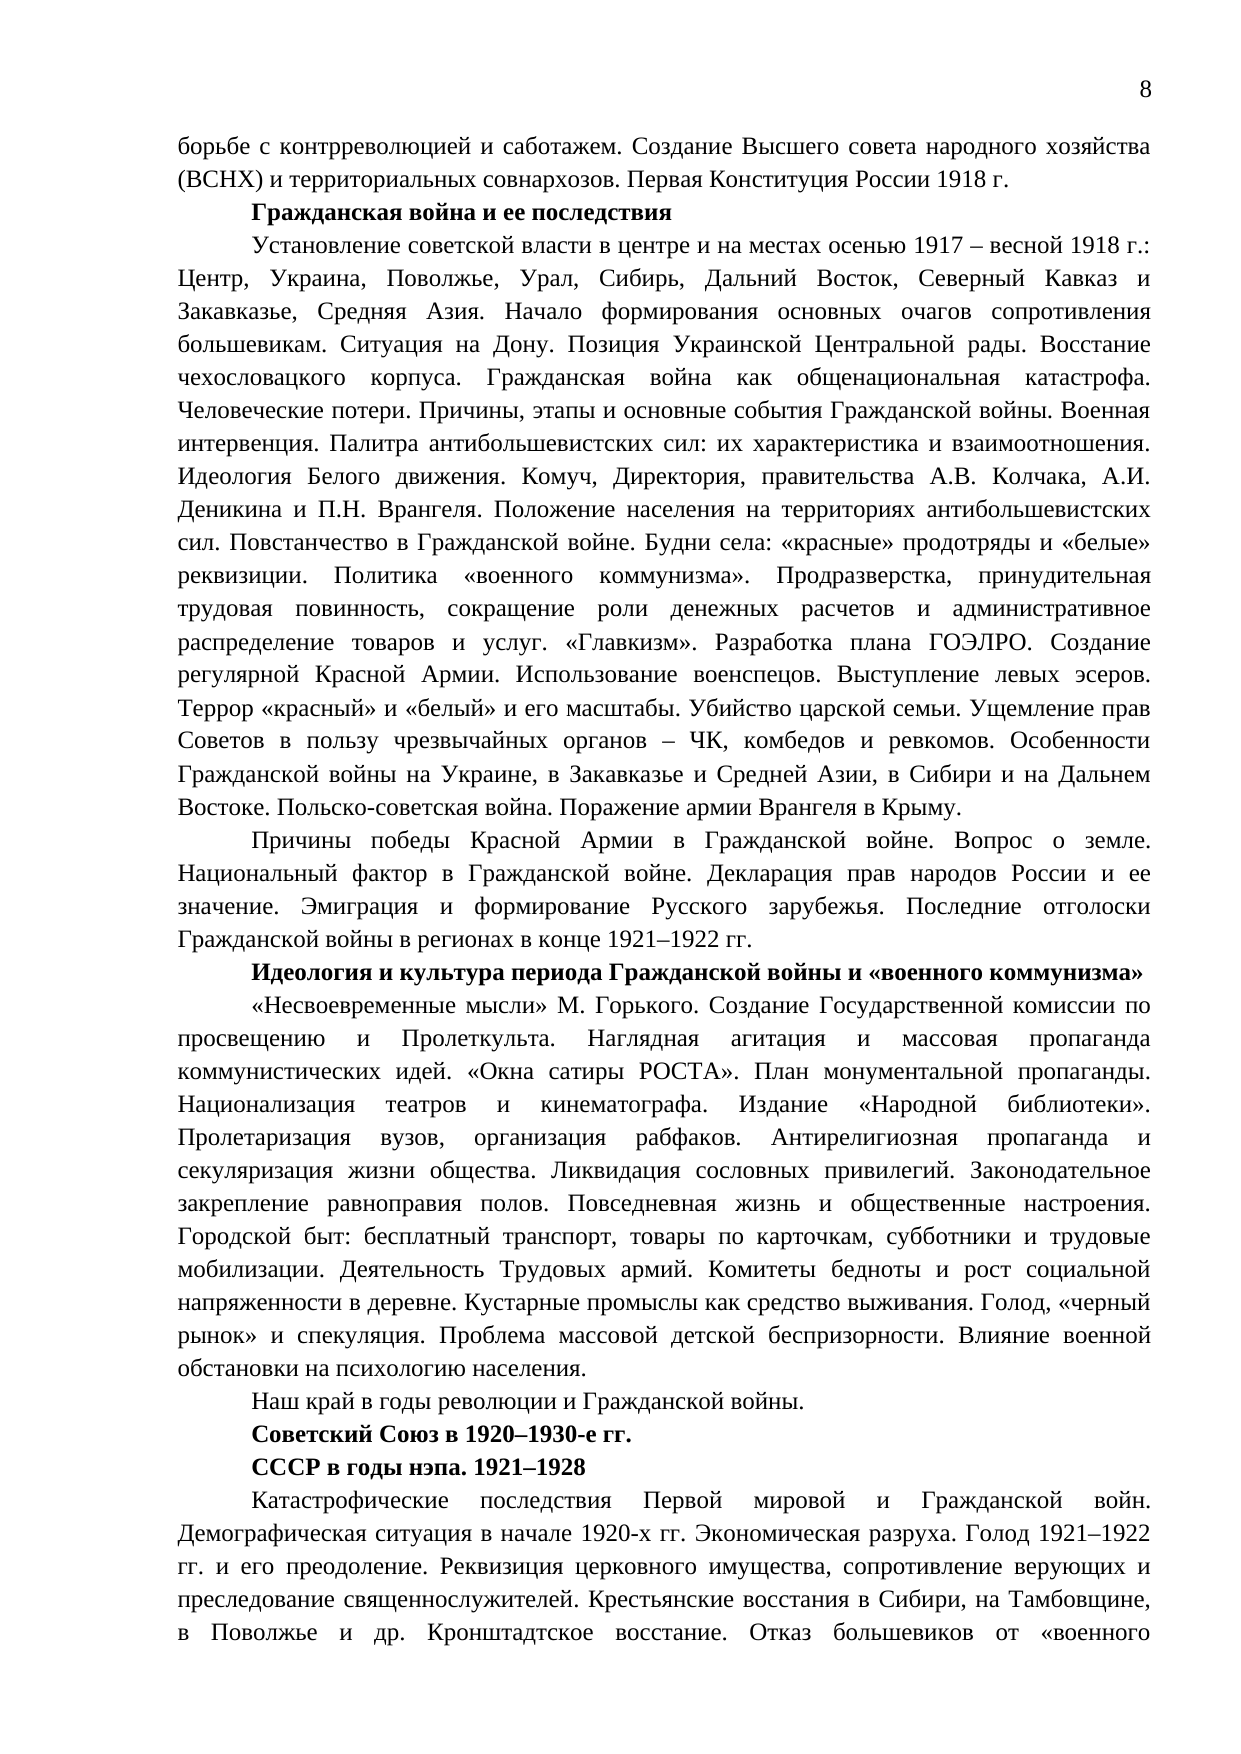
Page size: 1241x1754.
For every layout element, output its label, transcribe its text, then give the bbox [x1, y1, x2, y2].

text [177, 131, 1152, 193]
text Советский Союз в 1920–1930-е гг. [177, 1419, 1152, 1448]
text СССР в годы нэпа. 1921–1928 [177, 1452, 1152, 1481]
text Гражданская война и ее последствия [177, 197, 1152, 226]
text «Несвоевременные мысли» М. Горького. Создание Государственной комиссии по просвещению и Пролеткульта. Наглядная агитация и массовая пропаганда коммунистических идей. «Окна сатиры РОСТА». План монументальной пропаганды. Национализация театров и кинематографа. Издание «Народной библиотеки». Пролетаризация вузов, организация рабфаков. Антирелигиозная пропаганда и секуляризация жизни общества. Ликвидация сословных привилегий. Законодательное закрепление равноправия полов. Повседневная жизнь и общественные настроения. Городской быт: бесплатный транспорт, товары по карточкам, субботники и трудовые мобилизации. Деятельность Трудовых армий. Комитеты бедноты и рост социальной напряженности в деревне. Кустарные промыслы как средство выживания. Голод, «черный рынок» и спекуляция. Проблема массовой детской беспризорности. Влияние военной обстановки на психологию населения. [177, 990, 1152, 1382]
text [177, 1485, 1152, 1646]
text Установление советской власти в центре и на местах осенью 1917 – весной 1918 г.: Центр, Украина, Поволжье, Урал, Сибирь, Дальний Восток, Северный Кавказ и Закавказье, Средняя Азия. Начало формирования основных очагов сопротивления большевикам. Ситуация на Дону. Позиция Украинской Центральной рады. Восстание чехословацкого корпуса. Гражданская война как общенациональная катастрофа. Человеческие потери. Причины, этапы и основные события Гражданской войны. Военная интервенция. Палитра антибольшевистских сил: их характеристика и взаимоотношения. Идеология Белого движения. Комуч, Директория, правительства А.В. Колчака, А.И. Деникина и П.Н. Врангеля. Положение населения на территориях антибольшевистских сил. Повстанчество в Гражданской войне. Будни села: «красные» продотряды и «белые» реквизиции. Политика «военного коммунизма». Продразверстка, принудительная трудовая повинность, сокращение роли денежных расчетов и административное распределение товаров и услуг. «Главкизм». Разработка плана ГОЭЛРО. Создание регулярной Красной Армии. Использование военспецов. Выступление левых эсеров. Террор «красный» и «белый» и его масштабы. Убийство царской семьи. Ущемление прав Советов в пользу чрезвычайных органов – ЧК, комбедов и ревкомов. Особенности Гражданской войны на Украине, в Закавказье и Средней Азии, в Сибири и на Дальнем Востоке. Польско-советская война. Поражение армии Врангеля в Крыму. [177, 230, 1152, 820]
text Причины победы Красной Армии в Гражданской войне. Вопрос о земле. Национальный фактор в Гражданской войне. Декларация прав народов России и ее значение. Эмиграция и формирование Русского зарубежья. Последние отголоски Гражданской войны в регионах в конце 1921–1922 гг. [177, 825, 1152, 952]
text Наш край в годы революции и Гражданской войны. [177, 1386, 1152, 1415]
text Идеология и культура периода Гражданской войны и «военного коммунизма» [177, 957, 1152, 986]
